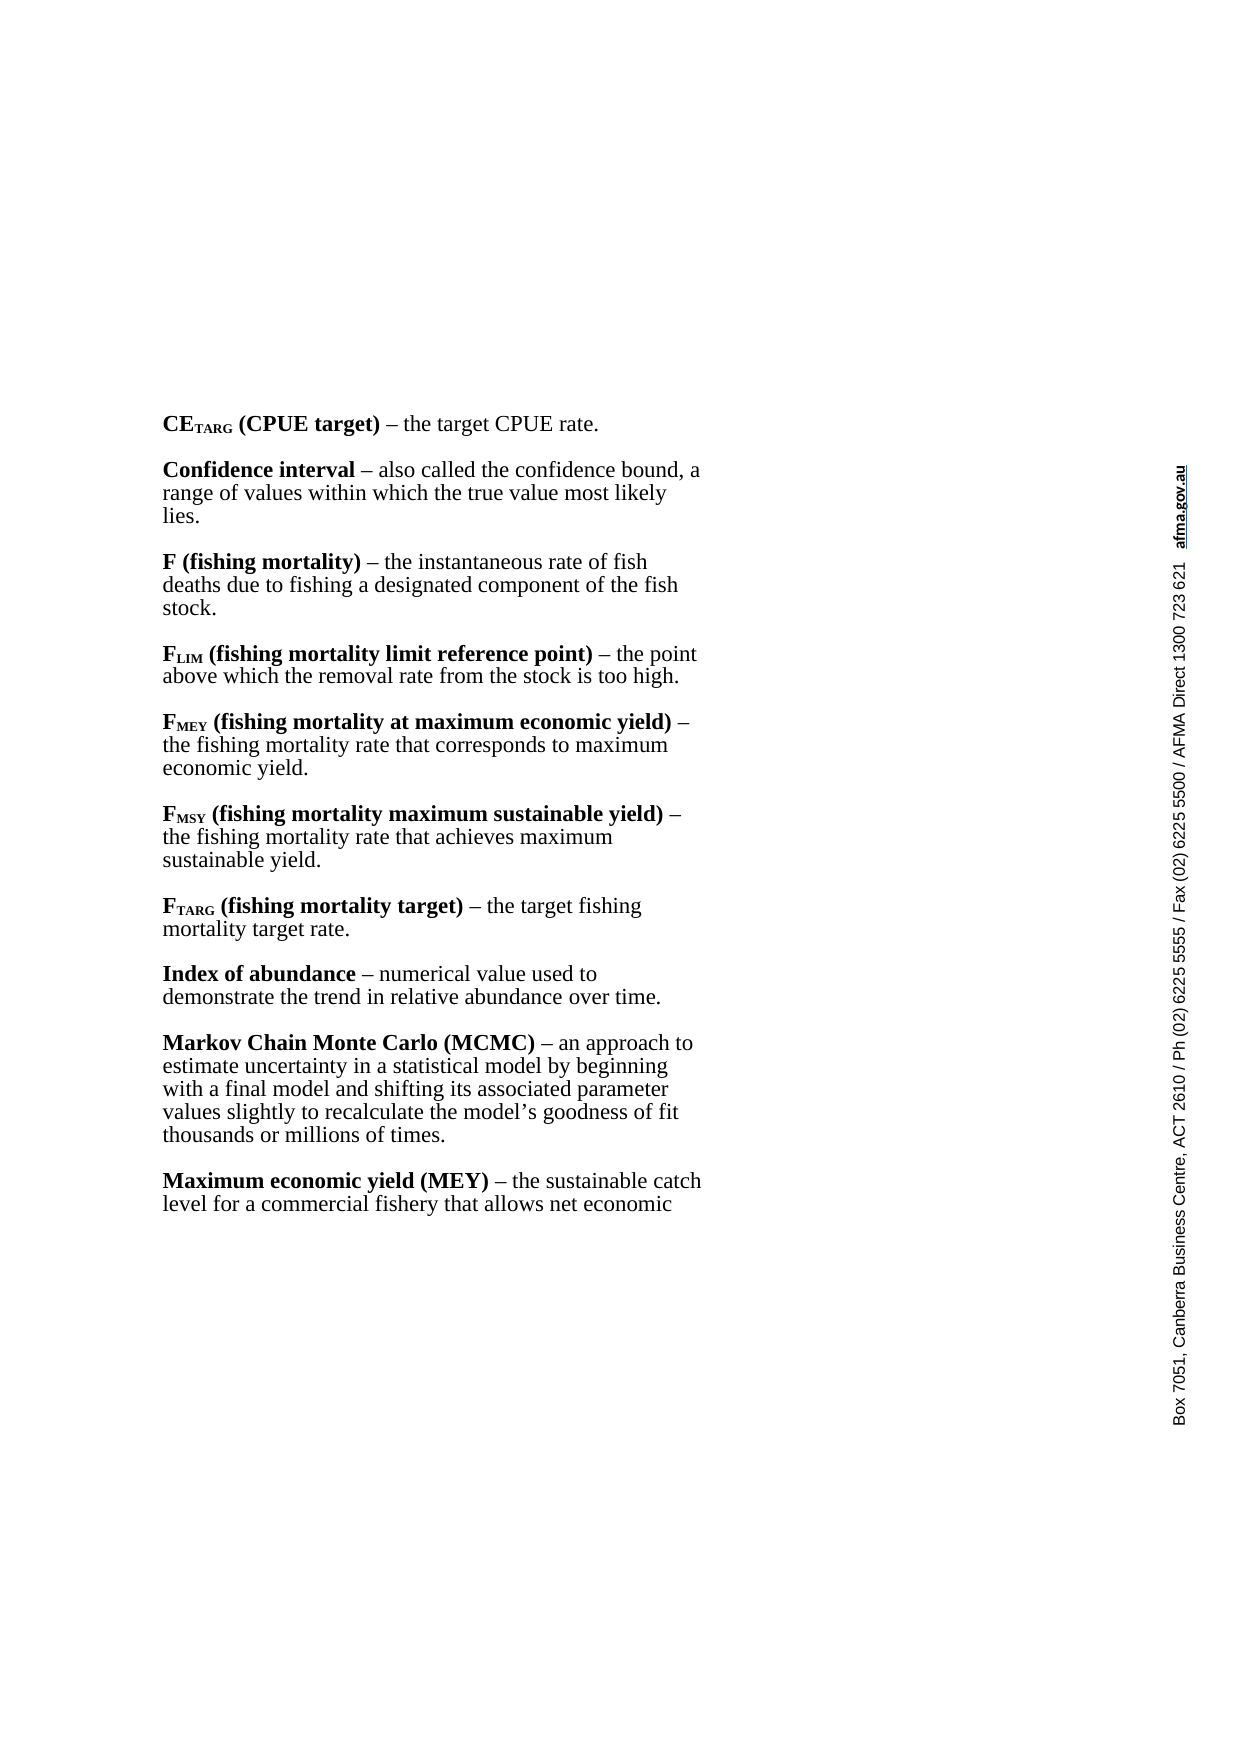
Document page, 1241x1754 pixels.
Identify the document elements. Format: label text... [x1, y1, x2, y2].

text FTARG (fishing mortality target) – the target fishing mortality target rate. [162, 895, 709, 941]
text CETARG (CPUE target) – the target CPUE rate. [162, 413, 709, 436]
text F (fishing mortality) – the instantaneous rate of fish deaths due to fishing a designated component of the fish stock. [162, 551, 709, 620]
text Markov Chain Monte Carlo (MCMC) – an approach to estimate uncertainty in a statistical model by beginning with a final model and shifting its associated parameter values slightly to recalculate the model’s goodness of fit thousands or millions of times. [162, 1032, 709, 1147]
text FMEY (fishing mortality at maximum economic yield) – the fishing mortality rate that corresponds to maximum economic yield. [162, 711, 709, 780]
text Index of abundance – numerical value used to demonstrate the trend in relative abundance over time. [162, 963, 709, 1009]
text FMSY (fishing mortality maximum sustainable yield) – the fishing mortality rate that achieves maximum sustainable yield. [162, 803, 709, 872]
text FLIM (fishing mortality limit reference point) – the point above which the removal rate from the stock is too high. [162, 643, 709, 688]
text Confidence interval – also called the confidence bound, a range of values within which the true value most likely lies. [162, 459, 709, 528]
